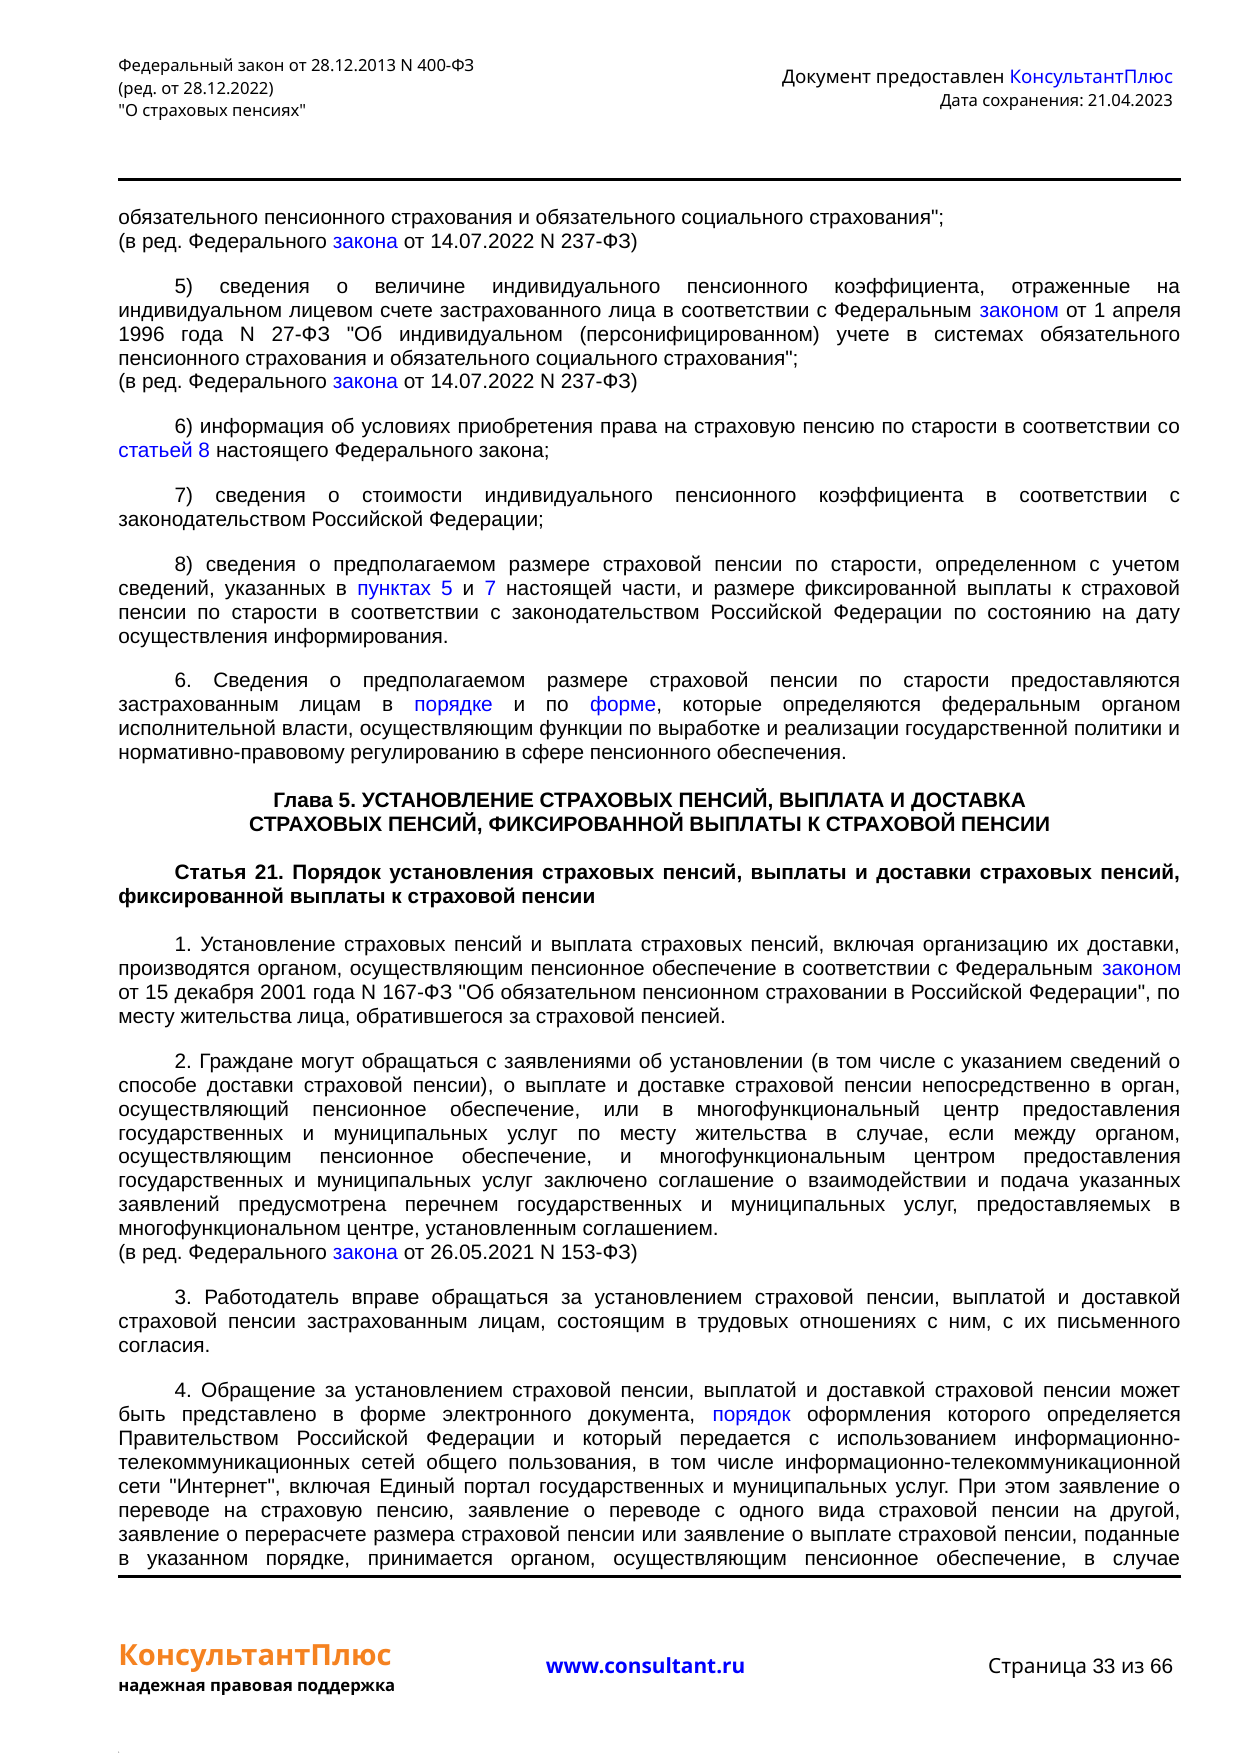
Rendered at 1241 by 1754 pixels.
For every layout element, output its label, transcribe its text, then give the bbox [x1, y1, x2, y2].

text 6. Сведения о предполагаемом размере страховой пенсии по старости предоставляются застрахованным лицам в порядке и по форме, которые определяются федеральным органом исполнительной власти, осуществляющим функции по выработке и реализации государственной политики и нормативно-правовому регулированию в сфере пенсионного обеспечения. [118, 668, 1181, 764]
title СТРАХОВЫХ ПЕНСИЙ, ФИКСИРОВАННОЙ ВЫПЛАТЫ К СТРАХОВОЙ ПЕНСИИ [118, 812, 1181, 836]
text 7) сведения о стоимости индивидуального пенсионного коэффициента в соответствии с законодательством Российской Федерации; [118, 483, 1181, 531]
text 1. Установление страховых пенсий и выплата страховых пенсий, включая организацию их доставки, производятся органом, осуществляющим пенсионное обеспечение в соответствии с Федеральным законом от 15 декабря 2001 года N 167-ФЗ "Об обязательном пенсионном страховании в Российской Федерации", по месту жительства лица, обратившегося за страховой пенсией. [118, 932, 1181, 1028]
text 6) информация об условиях приобретения права на страховую пенсию по старости в соответствии со статьей 8 настоящего Федерального закона; [118, 414, 1181, 462]
text 5) сведения о величине индивидуального пенсионного коэффициента, отраженные на индивидуальном лицевом счете застрахованного лица в соответствии с Федеральным законом от 1 апреля 1996 года N 27-ФЗ "Об индивидуальном (персонифицированном) учете в системах обязательного пенсионного страхования и обязательного социального страхования"; [118, 273, 1181, 369]
text (в ред. Федерального закона от 26.05.2021 N 153-ФЗ) [118, 1240, 1181, 1264]
text 8) сведения о предполагаемом размере страховой пенсии по старости, определенном с учетом сведений, указанных в пунктах 5 и 7 настоящей части, и размере фиксированной выплаты к страховой пенсии по старости в соответствии с законодательством Российской Федерации по состоянию на дату осуществления информирования. [118, 552, 1181, 647]
title Глава 5. УСТАНОВЛЕНИЕ СТРАХОВЫХ ПЕНСИЙ, ВЫПЛАТА И ДОСТАВКА [118, 788, 1181, 812]
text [118, 205, 1181, 229]
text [118, 1378, 1181, 1569]
text 3. Работодатель вправе обращаться за установлением страховой пенсии, выплатой и доставкой страховой пенсии застрахованным лицам, состоящим в трудовых отношениях с ним, с их письменного согласия. [118, 1285, 1181, 1357]
text (в ред. Федерального закона от 14.07.2022 N 237-ФЗ) [118, 229, 1181, 253]
title Статья 21. Порядок установления страховых пенсий, выплаты и доставки страховых пенсий, фиксированной выплаты к страховой пенсии [118, 860, 1181, 908]
text (в ред. Федерального закона от 14.07.2022 N 237-ФЗ) [118, 369, 1181, 393]
text 2. Граждане могут обращаться с заявлениями об установлении (в том числе с указанием сведений о способе доставки страховой пенсии), о выплате и доставке страховой пенсии непосредственно в орган, осуществляющий пенсионное обеспечение, или в многофункциональный центр предоставления государственных и муниципальных услуг по месту жительства в случае, если между органом, осуществляющим пенсионное обеспечение, и многофункциональным центром предоставления государственных и муниципальных услуг заключено соглашение о взаимодействии и подача указанных заявлений предусмотрена перечнем государственных и муниципальных услуг, предоставляемых в многофункциональном центре, установленным соглашением. [118, 1048, 1181, 1240]
